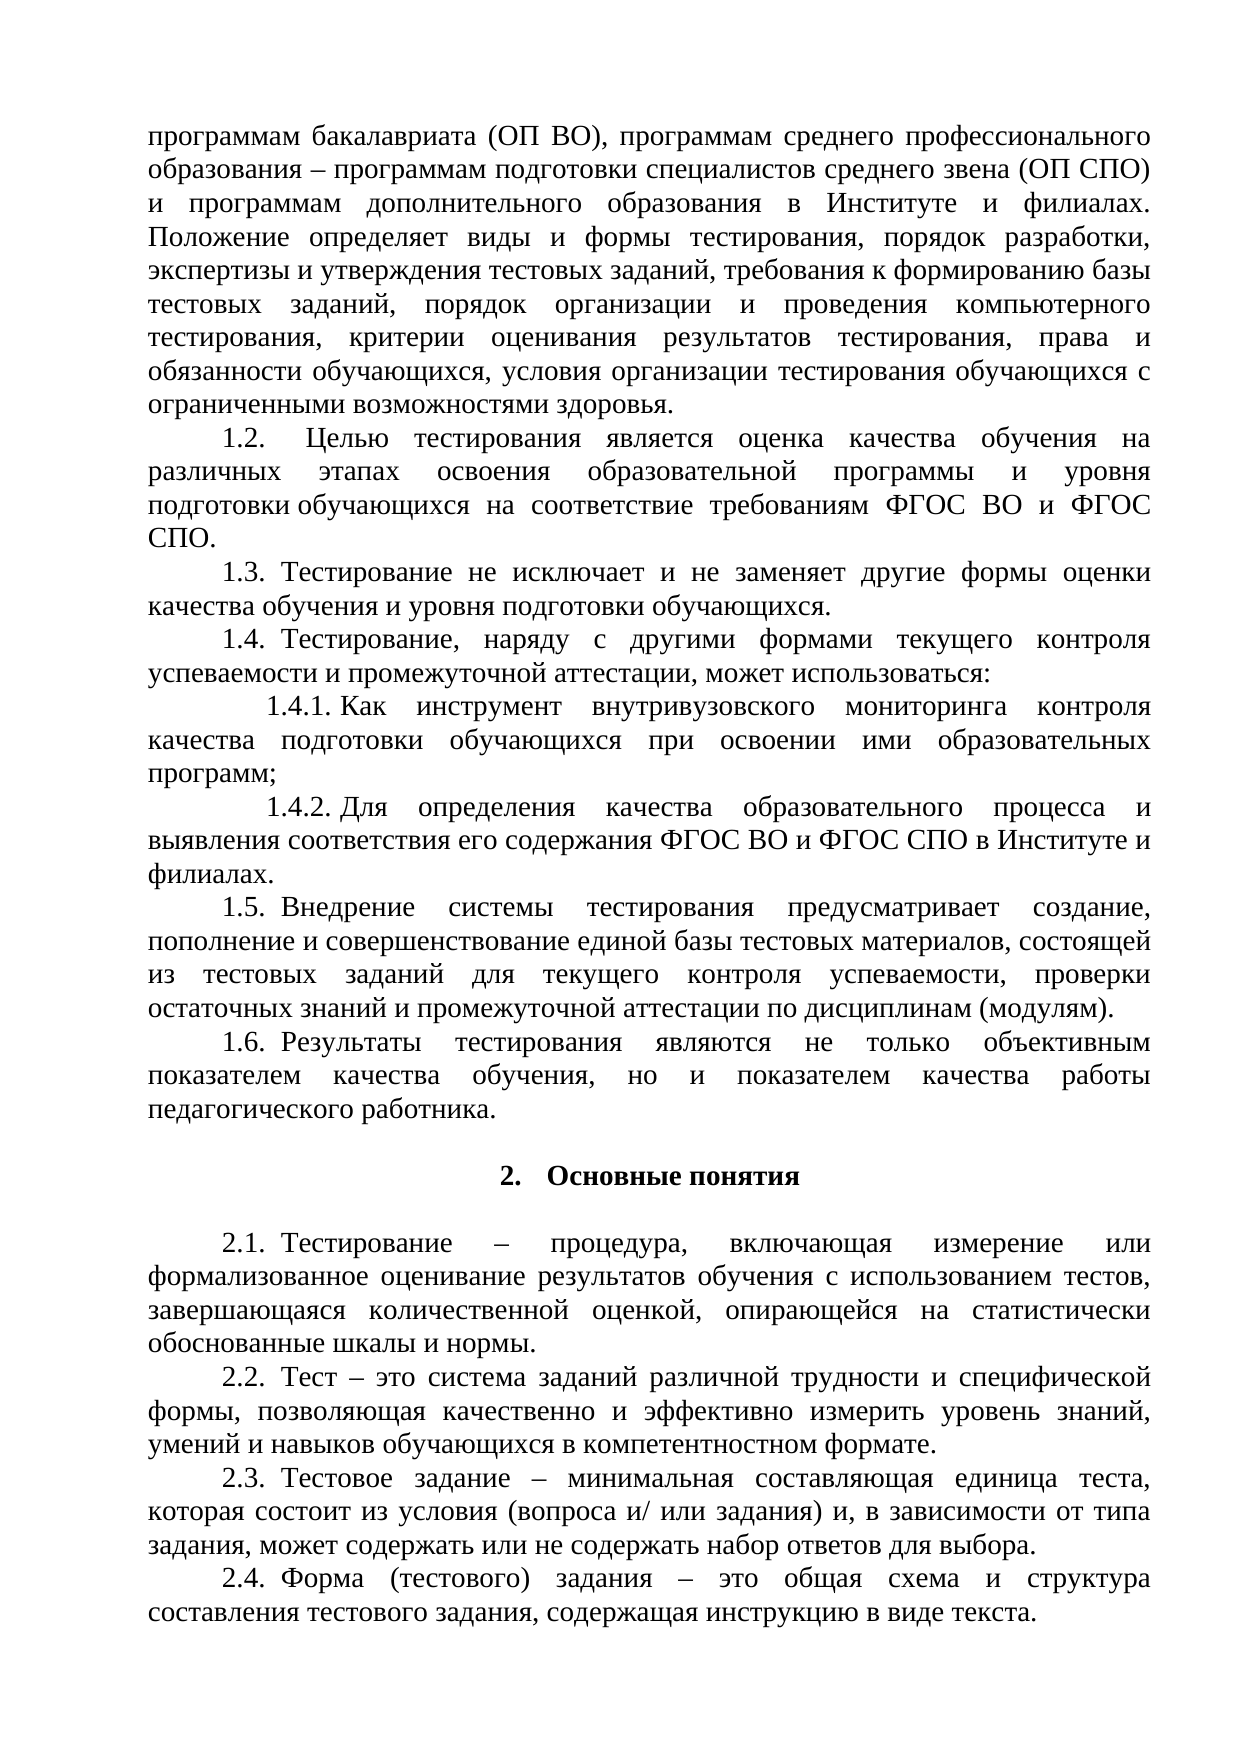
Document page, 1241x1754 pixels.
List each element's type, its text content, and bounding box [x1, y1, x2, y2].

list Тестовое задание – минимальная составляющая единица теста, которая состоит из условия (вопроса и/ или задания) и, в зависимости от типа задания, может содержать или не содержать набор ответов для выбора. [148, 1460, 1152, 1560]
list Как инструмент внутривузовского мониторинга контроля качества подготовки обучающихся при освоении ими образовательных программ; [148, 688, 1152, 789]
list Основные понятия [148, 1158, 1152, 1191]
list Тестирование не исключает и не заменяет другие формы оценки качества обучения и уровня подготовки обучающихся. [148, 554, 1152, 621]
list Результаты тестирования являются не только объективным показателем качества обучения, но и показателем качества работы педагогического работника. [148, 1024, 1152, 1124]
list Тест – это система заданий различной трудности и специфической формы, позволяющая качественно и эффективно измерить уровень знаний, умений и навыков обучающихся в компетентностном формате. [148, 1359, 1152, 1460]
list Для определения качества образовательного процесса и выявления соответствия его содержания ФГОС ВО и ФГОС СПО в Институте и филиалах. [148, 789, 1152, 889]
list Тестирование – процедура, включающая измерение или формализованное оценивание результатов обучения с использованием тестов, завершающаяся количественной оценкой, опирающейся на статистически обоснованные шкалы и нормы. [148, 1225, 1152, 1359]
list Целью тестирования является оценка качества обучения на различных этапах освоения образовательной программы и уровня подготовки обучающихся на соответствие требованиям ФГОС ВО и ФГОС СПО. [148, 420, 1152, 554]
list Внедрение системы тестирования предусматривает создание, пополнение и совершенствование единой базы тестовых материалов, состоящей из тестовых заданий для текущего контроля успеваемости, проверки остаточных знаний и промежуточной аттестации по дисциплинам (модулям). [148, 889, 1152, 1024]
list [148, 118, 1152, 420]
list Тестирование, наряду с другими формами текущего контроля успеваемости и промежуточной аттестации, может использоваться: [148, 621, 1152, 688]
list Форма (тестового) задания – это общая схема и структура составления тестового задания, содержащая инструкцию в виде текста. [148, 1560, 1152, 1627]
